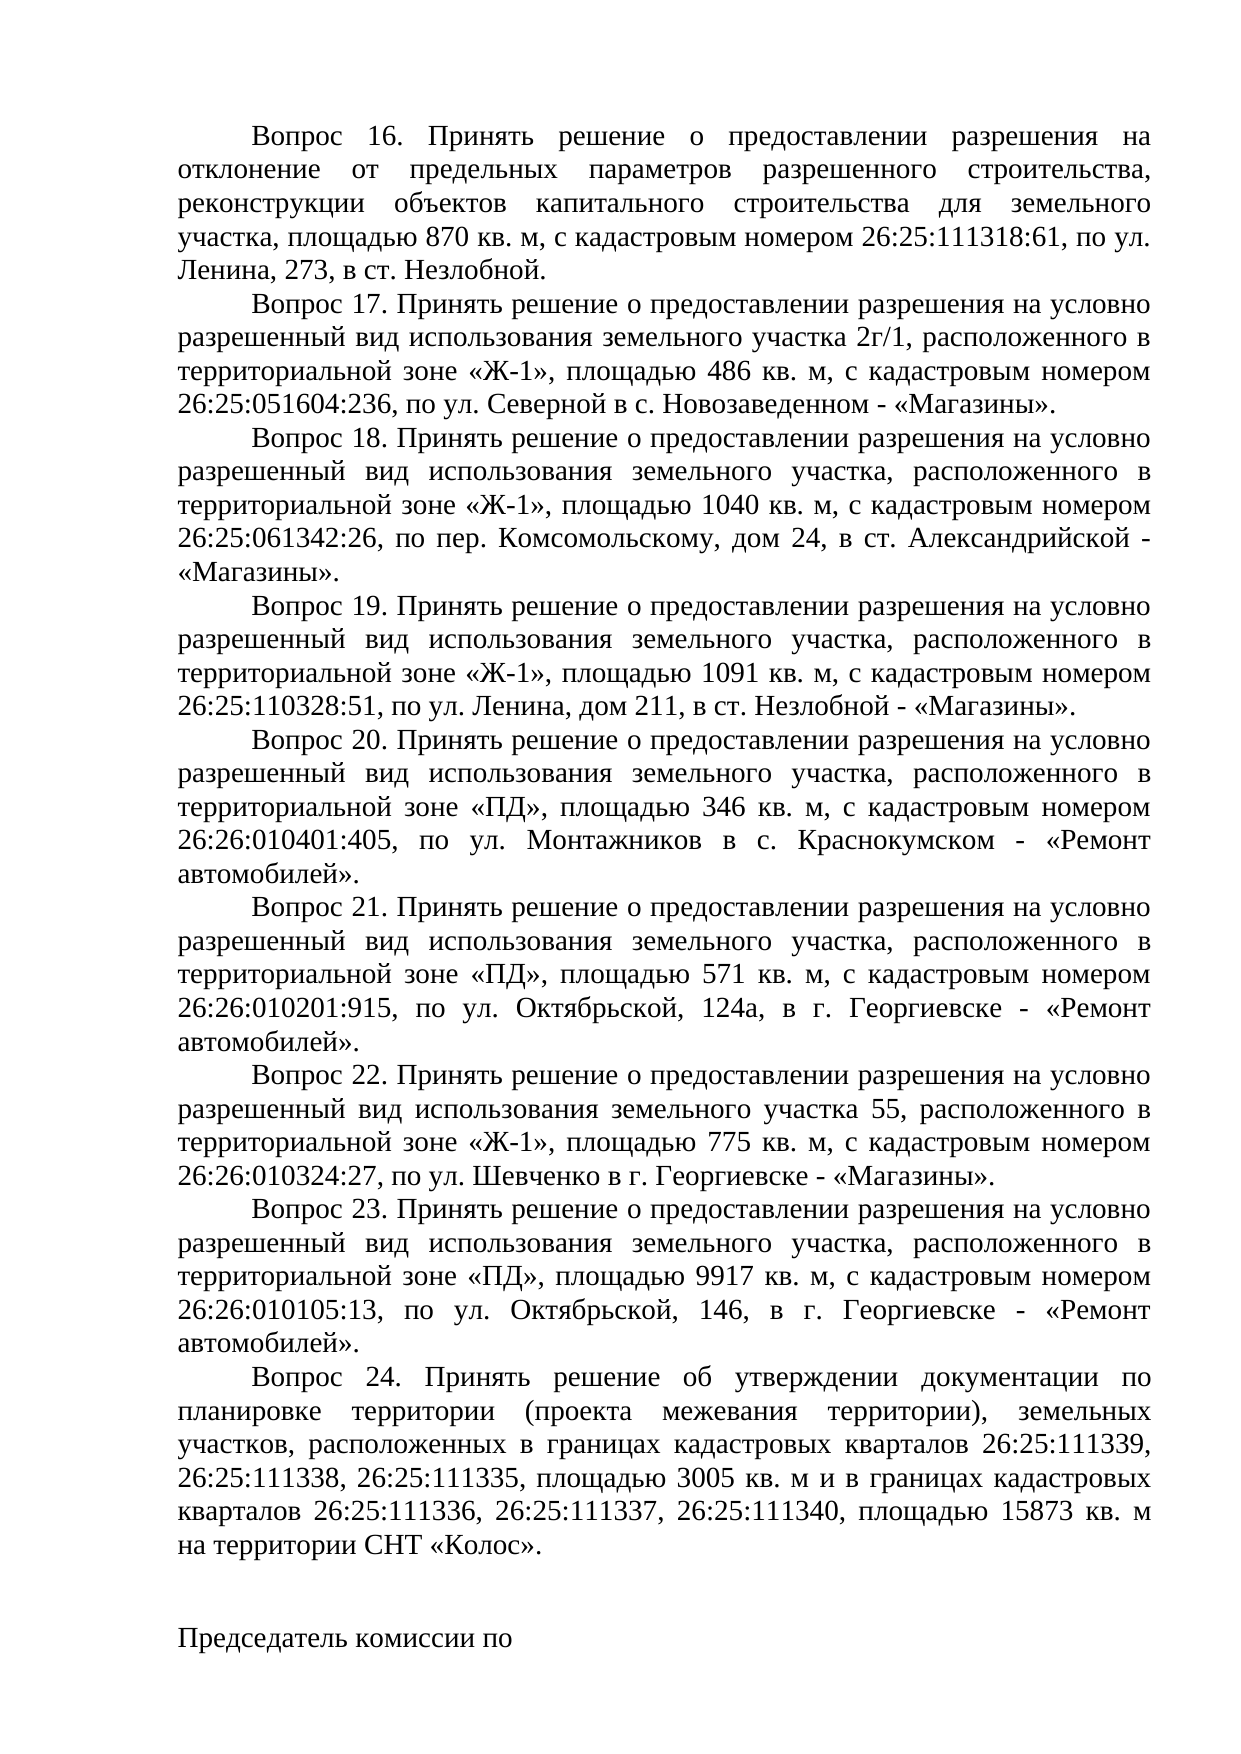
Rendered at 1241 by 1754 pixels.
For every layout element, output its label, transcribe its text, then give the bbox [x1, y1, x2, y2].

text Вопрос 18. Принять решение о предоставлении разрешения на условно разрешенный вид использования земельного участка, расположенного в территориальной зоне «Ж-1», площадью 1040 кв. м, с кадастровым номером 26:25:061342:26, по пер. Комсомольскому, дом 24, в ст. Александрийской - «Магазины». [177, 420, 1152, 588]
text Председатель комиссии по [177, 1627, 1152, 1652]
text Вопрос 19. Принять решение о предоставлении разрешения на условно разрешенный вид использования земельного участка, расположенного в территориальной зоне «Ж-1», площадью 1091 кв. м, с кадастровым номером 26:25:110328:51, по ул. Ленина, дом 211, в ст. Незлобной - «Магазины». [177, 588, 1152, 722]
text Вопрос 24. Принять решение об утверждении документации по планировке территории (проекта межевания территории), земельных участков, расположенных в границах кадастровых кварталов 26:25:111339, 26:25:111338, 26:25:111335, площадью 3005 кв. м и в границах кадастровых кварталов 26:25:111336, 26:25:111337, 26:25:111340, площадью 15873 кв. м на территории СНТ «Колос». [177, 1359, 1152, 1560]
text Вопрос 23. Принять решение о предоставлении разрешения на условно разрешенный вид использования земельного участка, расположенного в территориальной зоне «ПД», площадью 9917 кв. м, с кадастровым номером 26:26:010105:13, по ул. Октябрьской, 146, в г. Георгиевске - «Ремонт автомобилей». [177, 1191, 1152, 1359]
text Вопрос 21. Принять решение о предоставлении разрешения на условно разрешенный вид использования земельного участка, расположенного в территориальной зоне «ПД», площадью 571 кв. м, с кадастровым номером 26:26:010201:915, по ул. Октябрьской, 124а, в г. Георгиевске - «Ремонт автомобилей». [177, 889, 1152, 1057]
text Вопрос 17. Принять решение о предоставлении разрешения на условно разрешенный вид использования земельного участка 2г/1, расположенного в территориальной зоне «Ж-1», площадью 486 кв. м, с кадастровым номером 26:25:051604:236, по ул. Северной в с. Новозаведенном - «Магазины». [177, 286, 1152, 420]
text Вопрос 22. Принять решение о предоставлении разрешения на условно разрешенный вид использования земельного участка 55, расположенного в территориальной зоне «Ж-1», площадью 775 кв. м, с кадастровым номером 26:26:010324:27, по ул. Шевченко в г. Георгиевске - «Магазины». [177, 1057, 1152, 1191]
text Вопрос 20. Принять решение о предоставлении разрешения на условно разрешенный вид использования земельного участка, расположенного в территориальной зоне «ПД», площадью 346 кв. м, с кадастровым номером 26:26:010401:405, по ул. Монтажников в с. Краснокумском - «Ремонт автомобилей». [177, 722, 1152, 889]
text Вопрос 16. Принять решение о предоставлении разрешения на отклонение от предельных параметров разрешенного строительства, реконструкции объектов капитального строительства для земельного участка, площадью 870 кв. м, с кадастровым номером 26:25:111318:61, по ул. Ленина, 273, в ст. Незлобной. [177, 118, 1152, 286]
